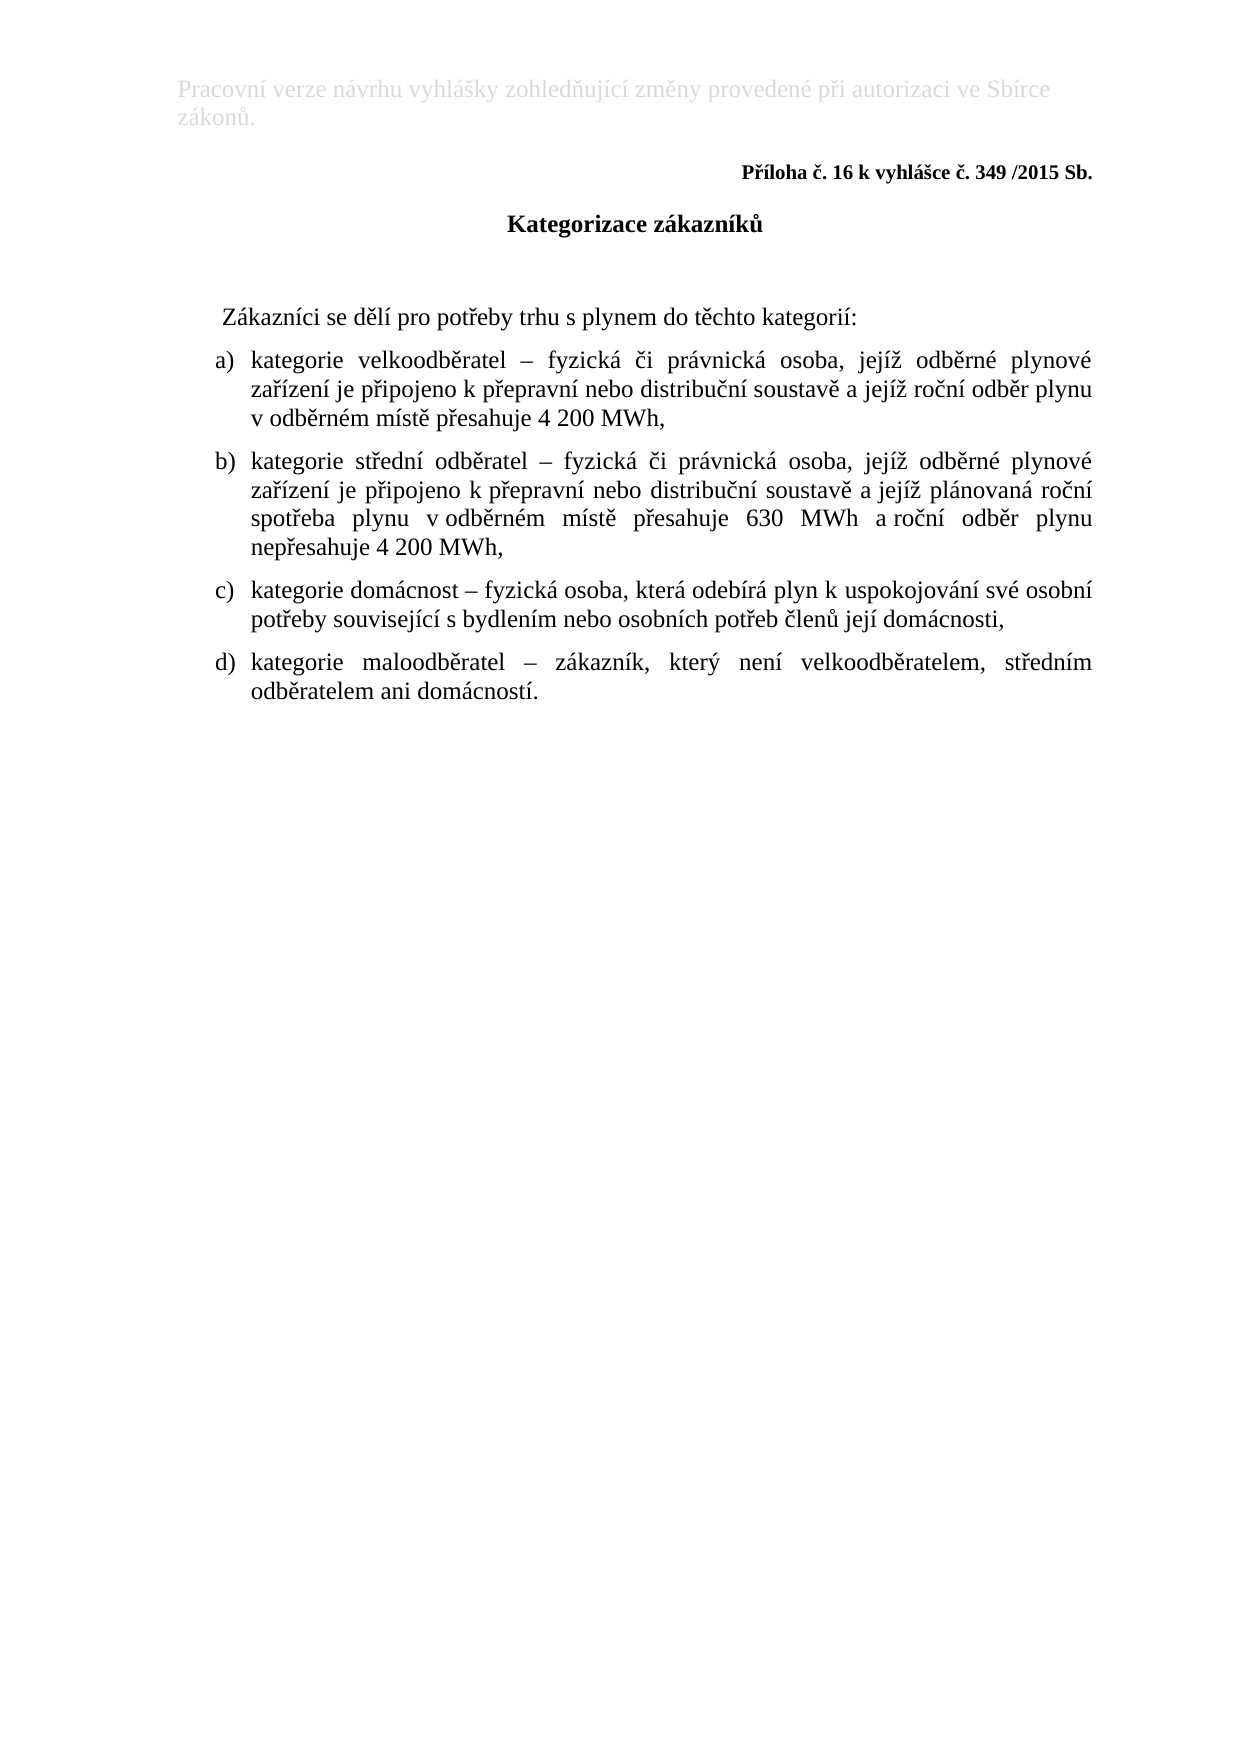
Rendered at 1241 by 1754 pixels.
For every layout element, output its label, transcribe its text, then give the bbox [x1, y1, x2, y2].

text Kategorizace zákazníků [177, 209, 1093, 238]
text Příloha č. 16 k vyhlášce č. 349 /2015 Sb. [177, 160, 1093, 184]
text b) kategorie střední odběratel – fyzická či právnická osoba, jejíž odběrné plynové zařízení je připojeno k přepravní nebo distribuční soustavě a jejíž plánovaná roční spotřeba plynu v odběrném místě přesahuje 630 MWh a roční odběr plynu nepřesahuje 4 200 MWh, [215, 446, 1093, 561]
text d) kategorie maloodběratel – zákazník, který není velkoodběratelem, středním odběratelem ani domácností. [215, 647, 1093, 705]
text Zákazníci se dělí pro potřeby trhu s plynem do těchto kategorií: [177, 302, 1093, 331]
text a) kategorie velkoodběratel – fyzická či právnická osoba, jejíž odběrné plynové zařízení je připojeno k přepravní nebo distribuční soustavě a jejíž roční odběr plynu v odběrném místě přesahuje 4 200 MWh, [215, 345, 1093, 432]
text c) kategorie domácnost – fyzická osoba, která odebírá plyn k uspokojování své osobní potřeby související s bydlením nebo osobních potřeb členů její domácnosti, [215, 575, 1093, 633]
